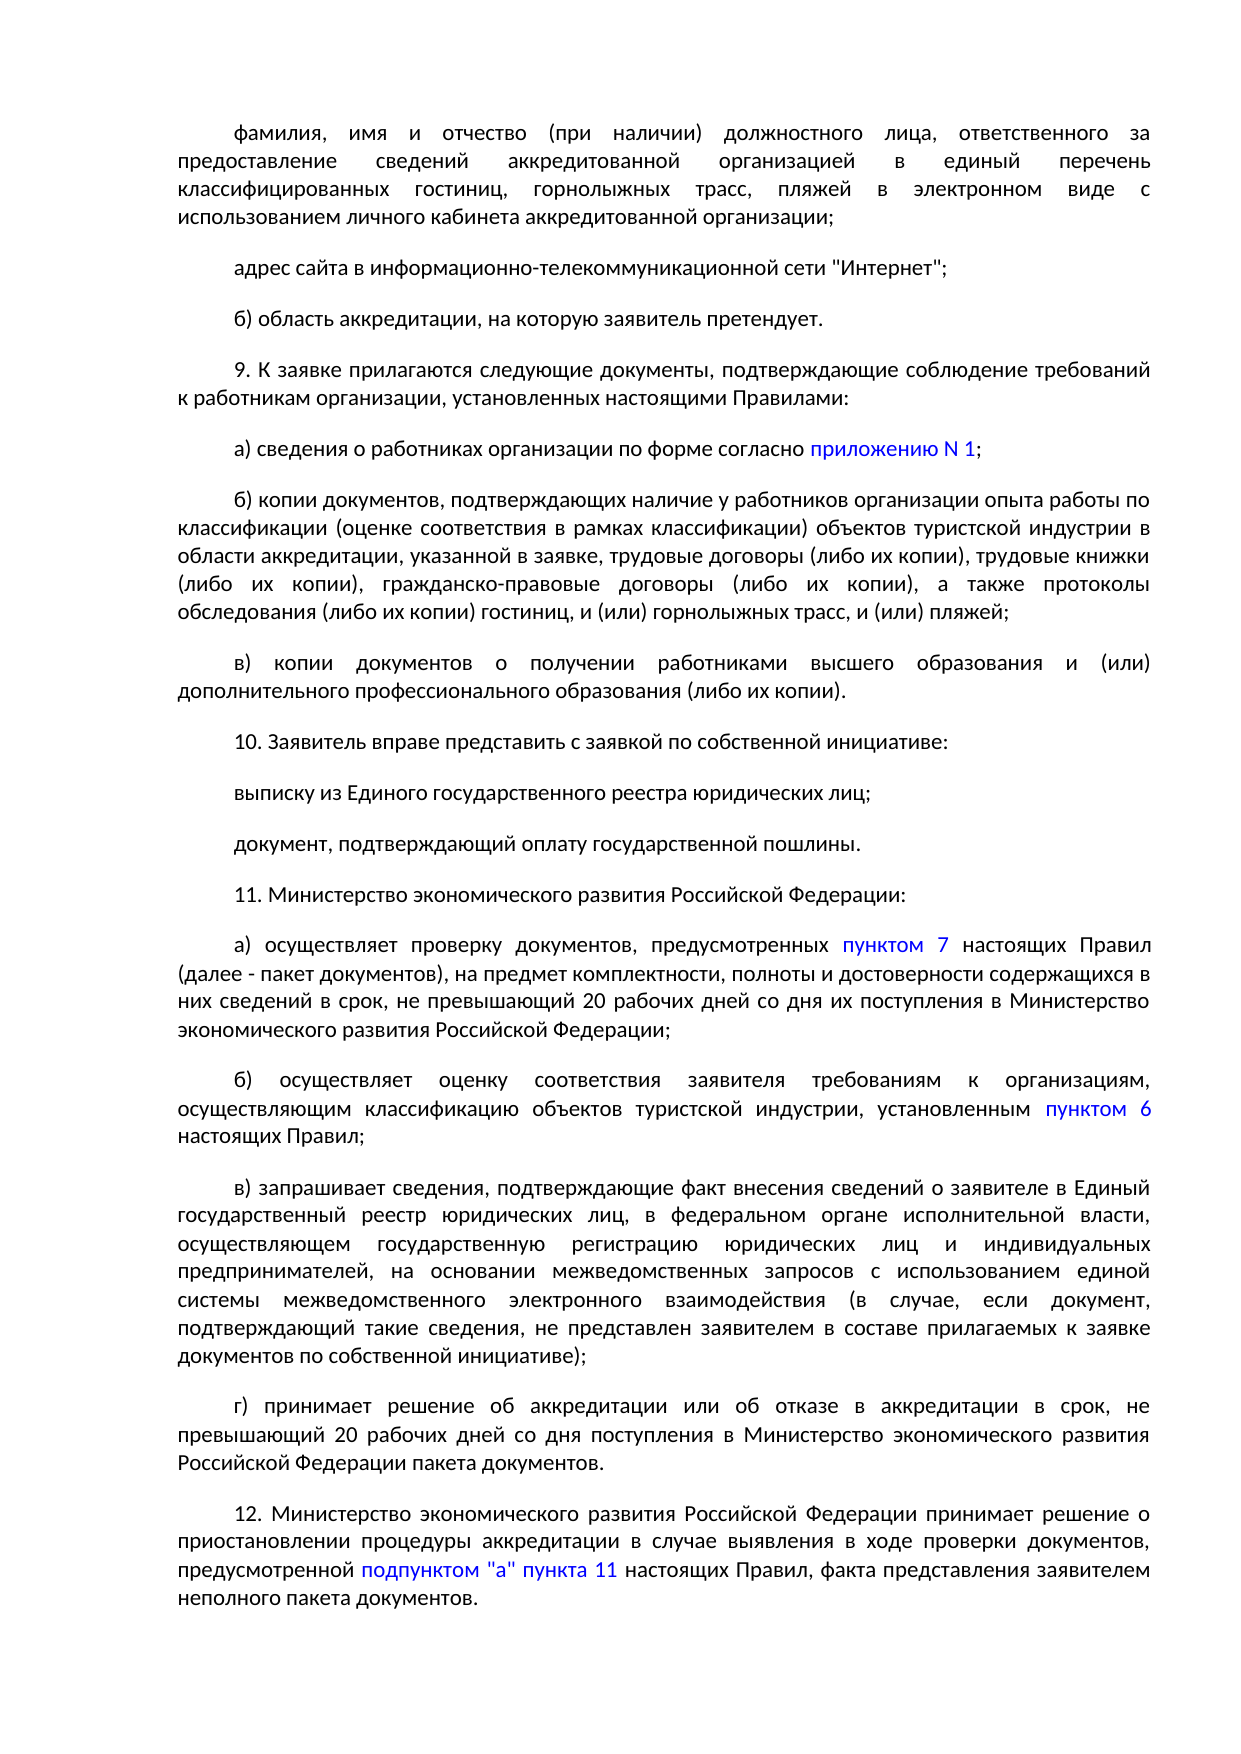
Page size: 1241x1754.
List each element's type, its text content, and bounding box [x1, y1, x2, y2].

text б) осуществляет оценку соответствия заявителя требованиям к организациям, осуществляющим классификацию объектов туристской индустрии, установленным пунктом 6 настоящих Правил; [177, 1066, 1152, 1150]
text 11. Министерство экономического развития Российской Федерации: [177, 880, 1152, 908]
text в) запрашивает сведения, подтверждающие факт внесения сведений о заявителе в Единый государственный реестр юридических лиц, в федеральном органе исполнительной власти, осуществляющем государственную регистрацию юридических лиц и индивидуальных предпринимателей, на основании межведомственных запросов с использованием единой системы межведомственного электронного взаимодействия (в случае, если документ, подтверждающий такие сведения, не представлен заявителем в составе прилагаемых к заявке документов по собственной инициативе); [177, 1173, 1152, 1369]
text б) копии документов, подтверждающих наличие у работников организации опыта работы по классификации (оценке соответствия в рамках классификации) объектов туристской индустрии в области аккредитации, указанной в заявке, трудовые договоры (либо их копии), трудовые книжки (либо их копии), гражданско-правовые договоры (либо их копии), а также протоколы обследования (либо их копии) гостиниц, и (или) горнолыжных трасс, и (или) пляжей; [177, 485, 1152, 625]
text 12. Министерство экономического развития Российской Федерации принимает решение о приостановлении процедуры аккредитации в случае выявления в ходе проверки документов, предусмотренной подпунктом "а" пункта 11 настоящих Правил, факта представления заявителем неполного пакета документов. [177, 1499, 1152, 1611]
text выписку из Единого государственного реестра юридических лиц; [177, 778, 1152, 806]
text в) копии документов о получении работниками высшего образования и (или) дополнительного профессионального образования (либо их копии). [177, 648, 1152, 704]
text а) сведения о работниках организации по форме согласно приложению N 1; [177, 434, 1152, 462]
text а) осуществляет проверку документов, предусмотренных пунктом 7 настоящих Правил (далее - пакет документов), на предмет комплектности, полноты и достоверности содержащихся в них сведений в срок, не превышающий 20 рабочих дней со дня их поступления в Министерство экономического развития Российской Федерации; [177, 931, 1152, 1043]
text фамилия, имя и отчество (при наличии) должностного лица, ответственного за предоставление сведений аккредитованной организацией в единый перечень классифицированных гостиниц, горнолыжных трасс, пляжей в электронном виде с использованием личного кабинета аккредитованной организации; [177, 118, 1152, 230]
text 9. К заявке прилагаются следующие документы, подтверждающие соблюдение требований к работникам организации, установленных настоящими Правилами: [177, 355, 1152, 411]
text адрес сайта в информационно-телекоммуникационной сети "Интернет"; [177, 253, 1152, 281]
text 10. Заявитель вправе представить с заявкой по собственной инициативе: [177, 727, 1152, 755]
text документ, подтверждающий оплату государственной пошлины. [177, 829, 1152, 857]
text б) область аккредитации, на которую заявитель претендует. [177, 304, 1152, 332]
text г) принимает решение об аккредитации или об отказе в аккредитации в срок, не превышающий 20 рабочих дней со дня поступления в Министерство экономического развития Российской Федерации пакета документов. [177, 1392, 1152, 1476]
